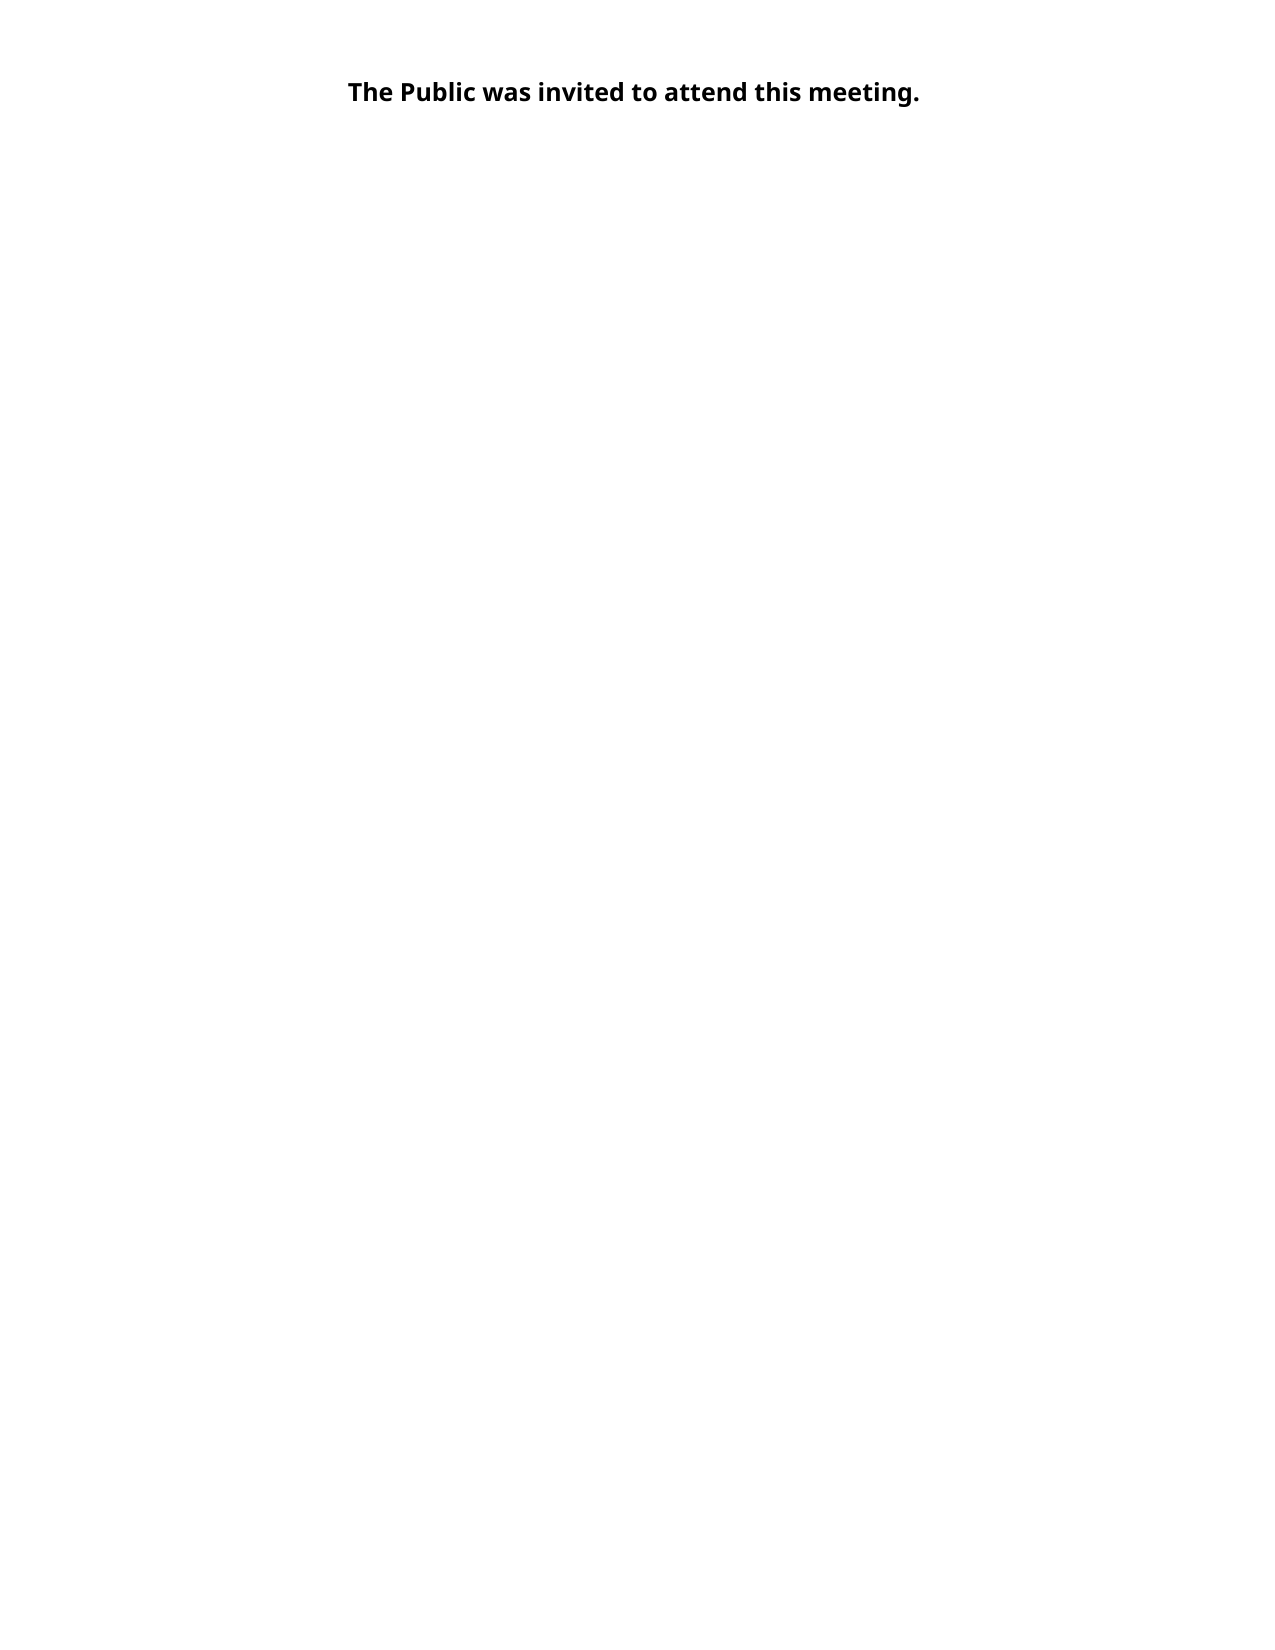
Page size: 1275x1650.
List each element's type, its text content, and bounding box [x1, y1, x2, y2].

text The Public was invited to attend this meeting. [75, 75, 1200, 109]
